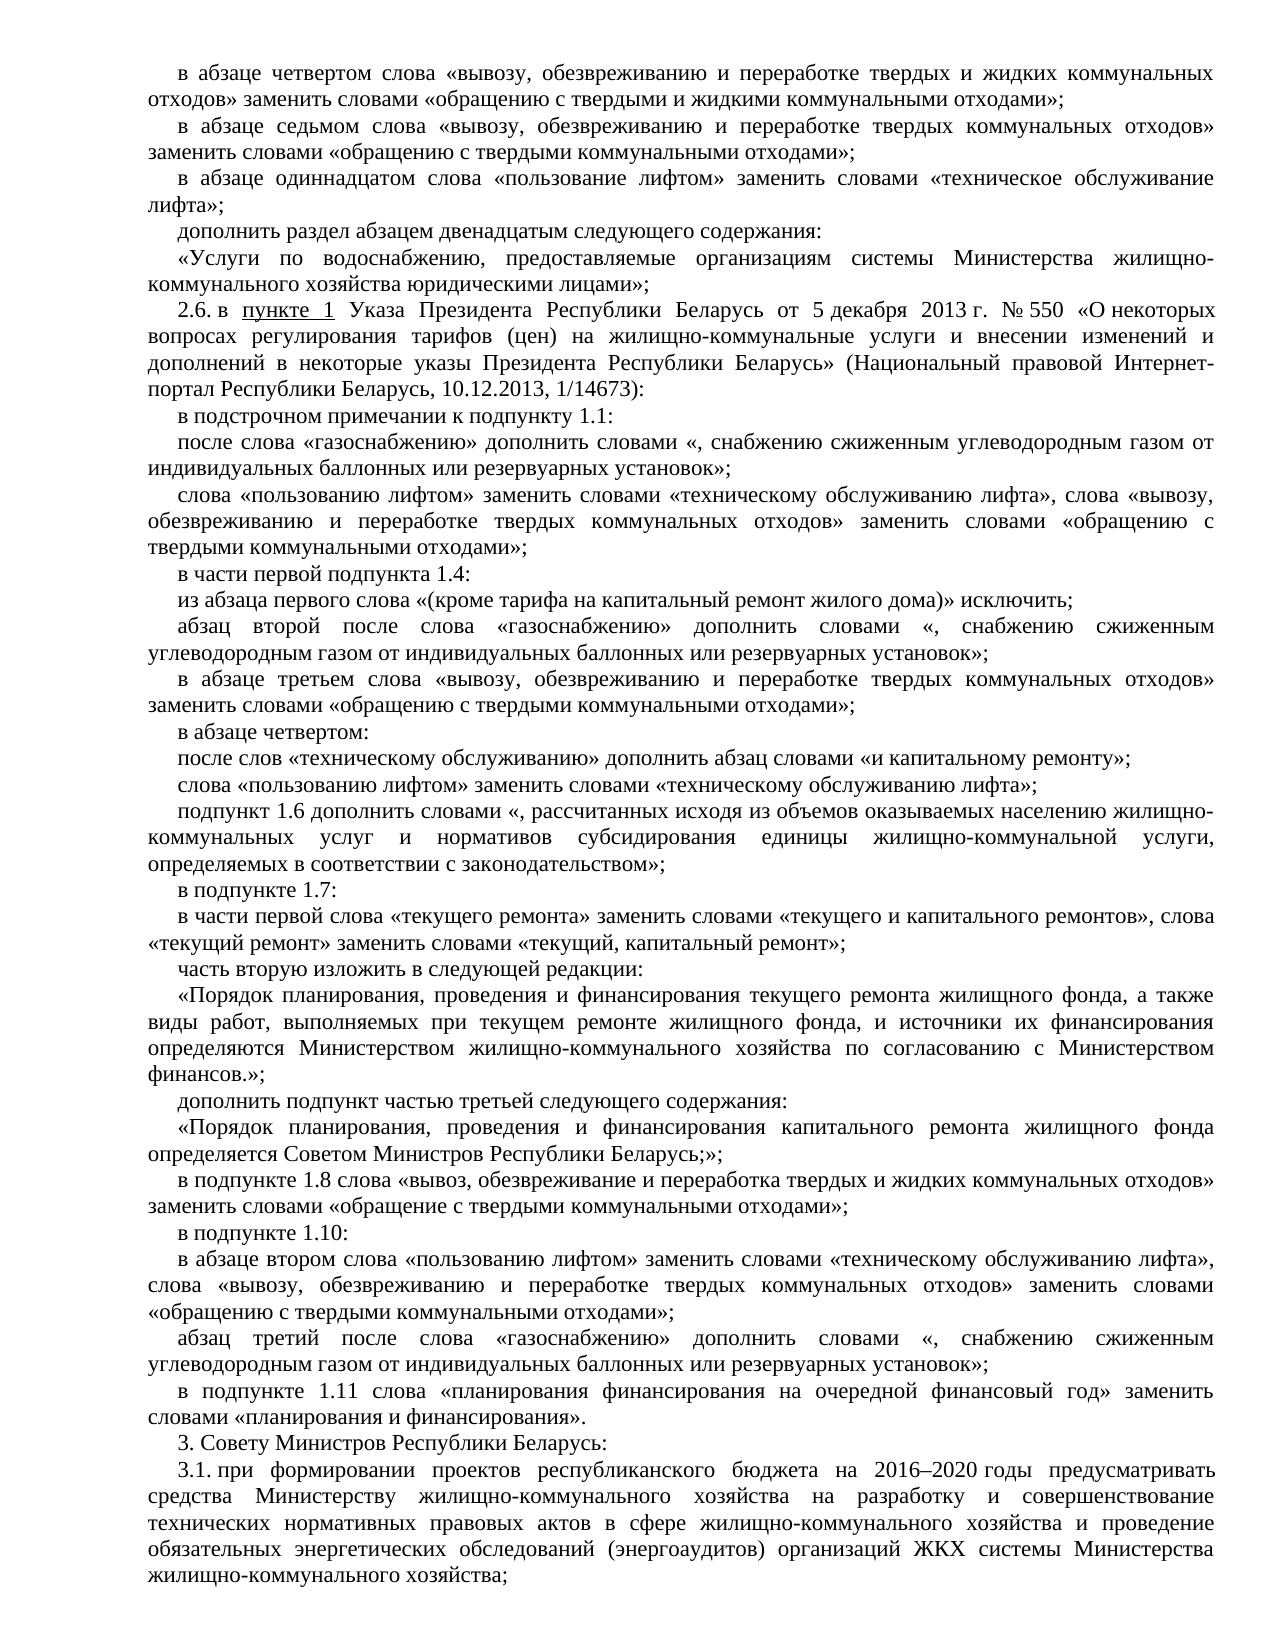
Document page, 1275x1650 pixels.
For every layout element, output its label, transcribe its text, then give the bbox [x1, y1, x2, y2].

text в абзаце втором слова «пользованию лифтом» заменить словами «техническому обслуживанию лифта», слова «вывозу, обезвреживанию и переработке твердых коммунальных отходов» заменить словами «обращению с твердыми коммунальными отходами»; [148, 1245, 1216, 1324]
text «Порядок планирования, проведения и финансирования капитального ремонта жилищного фонда определяется Советом Министров Республики Беларусь;»; [148, 1113, 1216, 1166]
text абзац третий после слова «газоснабжению» дополнить словами «, снабжению сжиженным углеводородным газом от индивидуальных баллонных или резервуарных установок»; [148, 1324, 1216, 1377]
text после слова «газоснабжению» дополнить словами «, снабжению сжиженным углеводородным газом от индивидуальных баллонных или резервуарных установок»; [148, 428, 1216, 481]
text 2.6. в пункте 1 Указа Президента Республики Беларусь от 5 декабря 2013 г. № 550 «О некоторых вопросах регулирования тарифов (цен) на жилищно-коммунальные услуги и внесении изменений и дополнений в некоторые указы Президента Республики Беларусь» (Национальный правовой Интернет-портал Республики Беларусь, 10.12.2013, 1/14673): [148, 296, 1216, 402]
text часть вторую изложить в следующей редакции: [148, 955, 1216, 981]
text в абзаце третьем слова «вывозу, обезвреживанию и переработке твердых коммунальных отходов» заменить словами «обращению с твердыми коммунальными отходами»; [148, 665, 1216, 718]
text дополнить подпункт частью третьей следующего содержания: [148, 1087, 1216, 1113]
text в подпункте 1.11 слова «планирования финансирования на очередной финансовый год» заменить словами «планирования и финансирования». [148, 1377, 1216, 1429]
text после слов «техническому обслуживанию» дополнить абзац словами «и капитальному ремонту»; [148, 744, 1216, 771]
text в абзаце одиннадцатом слова «пользование лифтом» заменить словами «техническое обслуживание лифта»; [148, 164, 1216, 217]
text в части первой слова «текущего ремонта» заменить словами «текущего и капитального ремонтов», слова «текущий ремонт» заменить словами «текущий, капитальный ремонт»; [148, 902, 1216, 955]
text в абзаце четвертом слова «вывозу, обезвреживанию и переработке твердых и жидких коммунальных отходов» заменить словами «обращению с твердыми и жидкими коммунальными отходами»; [148, 59, 1216, 112]
text 3.1. при формировании проектов республиканского бюджета на 2016–2020 годы предусматривать средства Министерству жилищно-коммунального хозяйства на разработку и совершенствование технических нормативных правовых актов в сфере жилищно-коммунального хозяйства и проведение обязательных энергетических обследований (энергоаудитов) организаций ЖКХ системы Министерства жилищно-коммунального хозяйства; [148, 1456, 1216, 1588]
text в абзаце седьмом слова «вывозу, обезвреживанию и переработке твердых коммунальных отходов» заменить словами «обращению с твердыми коммунальными отходами»; [148, 112, 1216, 164]
text абзац второй после слова «газоснабжению» дополнить словами «, снабжению сжиженным углеводородным газом от индивидуальных баллонных или резервуарных установок»; [148, 612, 1216, 665]
text в подпункте 1.10: [148, 1219, 1216, 1245]
text «Порядок планирования, проведения и финансирования текущего ремонта жилищного фонда, а также виды работ, выполняемых при текущем ремонте жилищного фонда, и источники их финансирования определяются Министерством жилищно-коммунального хозяйства по согласованию с Министерством финансов.»; [148, 981, 1216, 1087]
text в подпункте 1.8 слова «вывоз, обезвреживание и переработка твердых и жидких коммунальных отходов» заменить словами «обращение с твердыми коммунальными отходами»; [148, 1166, 1216, 1219]
text дополнить раздел абзацем двенадцатым следующего содержания: [148, 217, 1216, 243]
text слова «пользованию лифтом» заменить словами «техническому обслуживанию лифта», слова «вывозу, обезвреживанию и переработке твердых коммунальных отходов» заменить словами «обращению с твердыми коммунальными отходами»; [148, 481, 1216, 560]
text слова «пользованию лифтом» заменить словами «техническому обслуживанию лифта»; [148, 771, 1216, 797]
text «Услуги по водоснабжению, предоставляемые организациям системы Министерства жилищно-коммунального хозяйства юридическими лицами»; [148, 243, 1216, 296]
text подпункт 1.6 дополнить словами «, рассчитанных исходя из объемов оказываемых населению жилищно-коммунальных услуг и нормативов субсидирования единицы жилищно-коммунальной услуги, определяемых в соответствии с законодательством»; [148, 797, 1216, 876]
text в части первой подпункта 1.4: [148, 560, 1216, 586]
text из абзаца первого слова «(кроме тарифа на капитальный ремонт жилого дома)» исключить; [148, 586, 1216, 612]
text в подстрочном примечании к подпункту 1.1: [148, 402, 1216, 428]
text в подпункте 1.7: [148, 876, 1216, 902]
text в абзаце четвертом: [148, 718, 1216, 744]
text 3. Совету Министров Республики Беларусь: [148, 1429, 1216, 1456]
